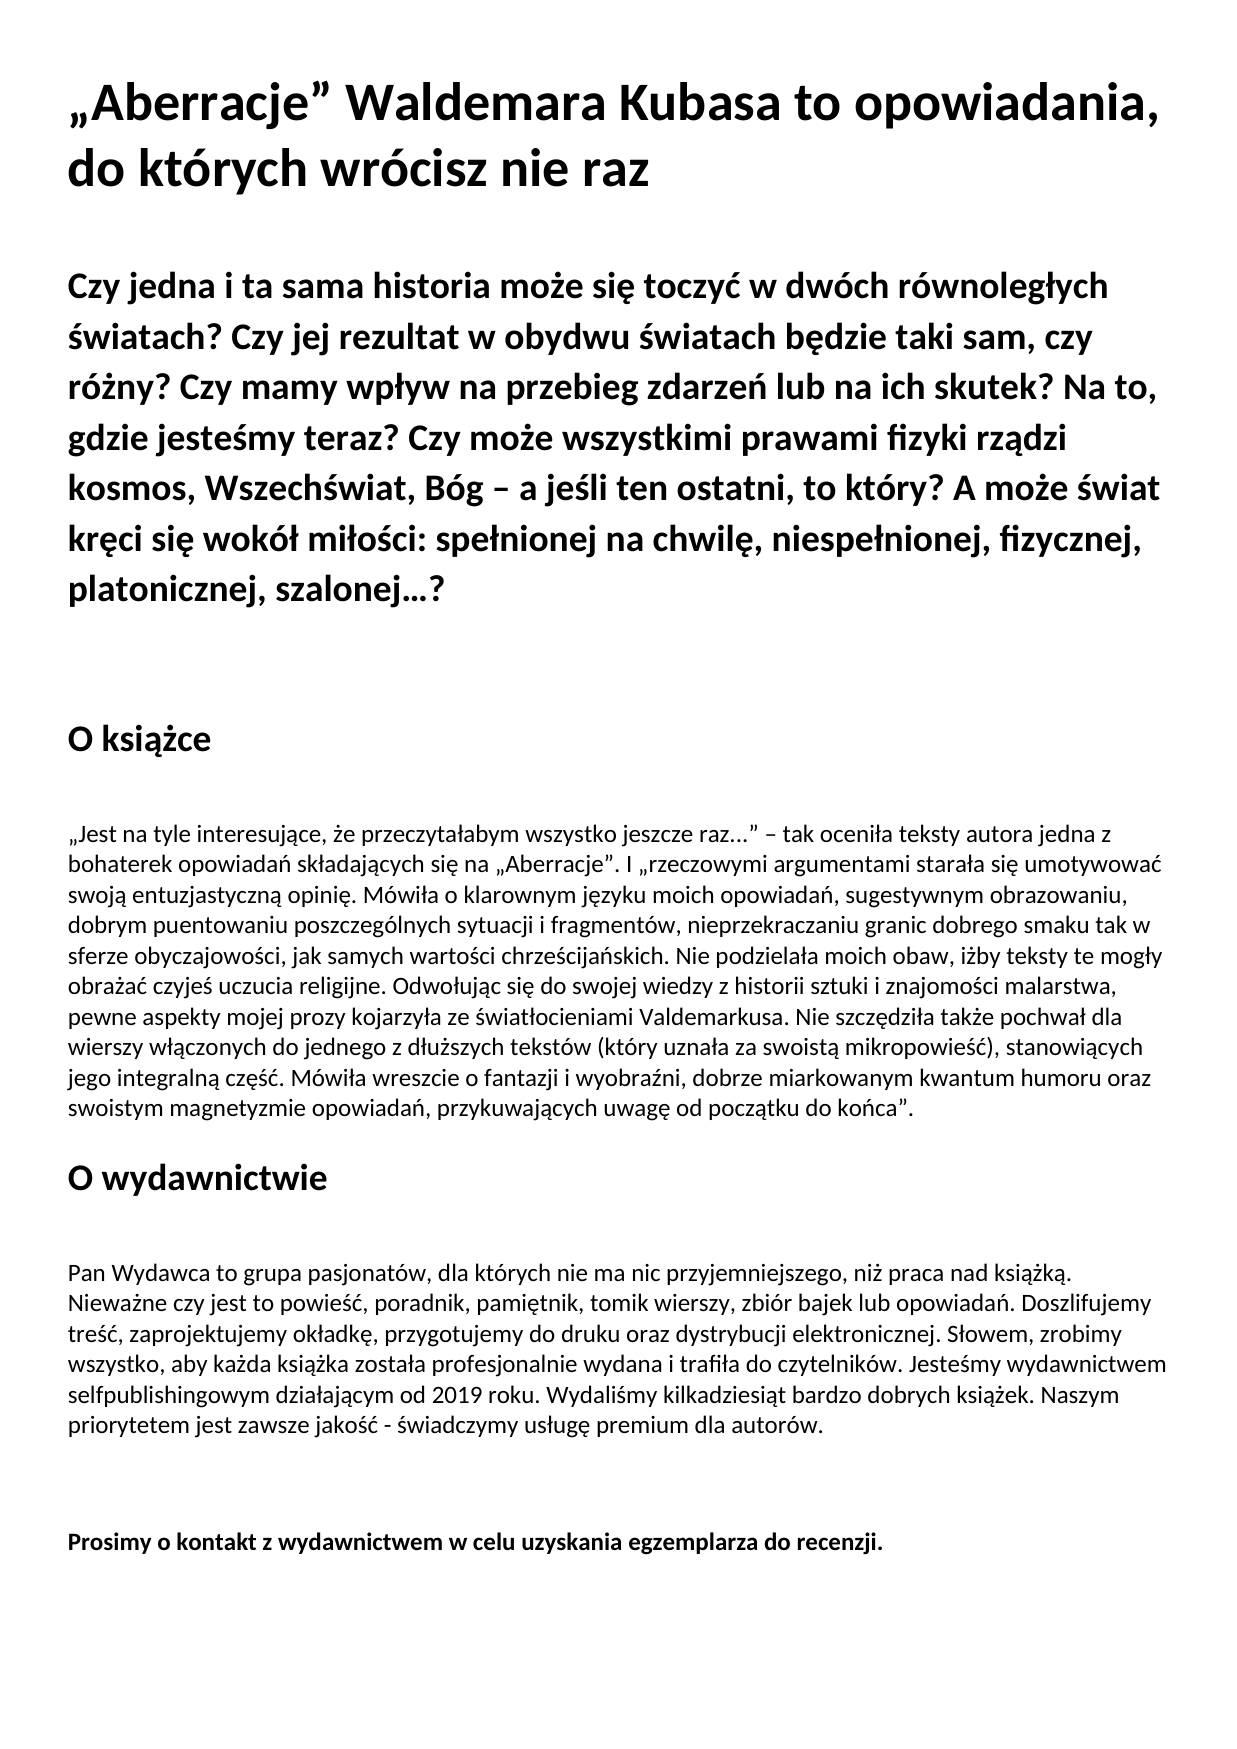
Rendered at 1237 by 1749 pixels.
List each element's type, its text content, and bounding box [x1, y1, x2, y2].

text Pan Wydawca to grupa pasjonatów, dla których nie ma nic przyjemniejszego, niż praca nad książką. Nieważne czy jest to powieść, poradnik, pamiętnik, tomik wierszy, zbiór bajek lub opowiadań. Doszlifujemy treść, zaprojektujemy okładkę, przygotujemy do druku oraz dystrybucji elektronicznej. Słowem, zrobimy wszystko, aby każda książka została profesjonalnie wydana i trafiła do czytelników. Jesteśmy wydawnictwem selfpublishingowym działającym od 2019 roku. Wydaliśmy kilkadziesiąt bardzo dobrych książek. Naszym priorytetem jest zawsze jakość - świadczymy usługę premium dla autorów. [68, 1257, 1169, 1440]
text Czy jedna i ta sama historia może się toczyć w dwóch równoległych światach? Czy jej rezultat w obydwu światach będzie taki sam, czy różny? Czy mamy wpływ na przebieg zdarzeń lub na ich skutek? Na to, gdzie jesteśmy teraz? Czy może wszystkimi prawami fizyki rządzi kosmos, Wszechświat, Bóg – a jeśli ten ostatni, to który? A może świat kręci się wokół miłości: spełnionej na chwilę, niespełnionej, fizycznej, platonicznej, szalonej…? [68, 262, 1169, 611]
text O książce [68, 715, 1169, 761]
text O wydawnictwie [68, 1154, 1169, 1200]
text „Jest na tyle interesujące, że przeczytałabym wszystko jeszcze raz...” – tak oceniła teksty autora jedna z bohaterek opowiadań składających się na „Aberracje”. I „rzeczowymi argumentami starała się umotywować swoją entuzjastyczną opinię. Mówiła o klarownym języku moich opowiadań, sugestywnym obrazowaniu, dobrym puentowaniu poszczególnych sytuacji i fragmentów, nieprzekraczaniu granic dobrego smaku tak w sferze obyczajowości, jak samych wartości chrześcijańskich. Nie podzielała moich obaw, iżby teksty te mogły obrażać czyjeś uczucia religijne. Odwołując się do swojej wiedzy z historii sztuki i znajomości malarstwa, pewne aspekty mojej prozy kojarzyła ze światłocieniami Valdemarkusa. Nie szczędziła także pochwał dla wierszy włączonych do jednego z dłuższych tekstów (który uznała za swoistą mikropowieść), stanowiących jego integralną część. Mówiła wreszcie o fantazji i wyobraźni, dobrze miarkowanym kwantum humoru oraz swoistym magnetyzmie opowiadań, przykuwających uwagę od początku do końca”. [68, 818, 1169, 1123]
text „Aberracje” Waldemara Kubasa to opowiadania, do których wrócisz nie raz [68, 68, 1169, 200]
text Prosimy o kontakt z wydawnictwem w celu uzyskania egzemplarza do recenzji. [68, 1526, 1169, 1557]
